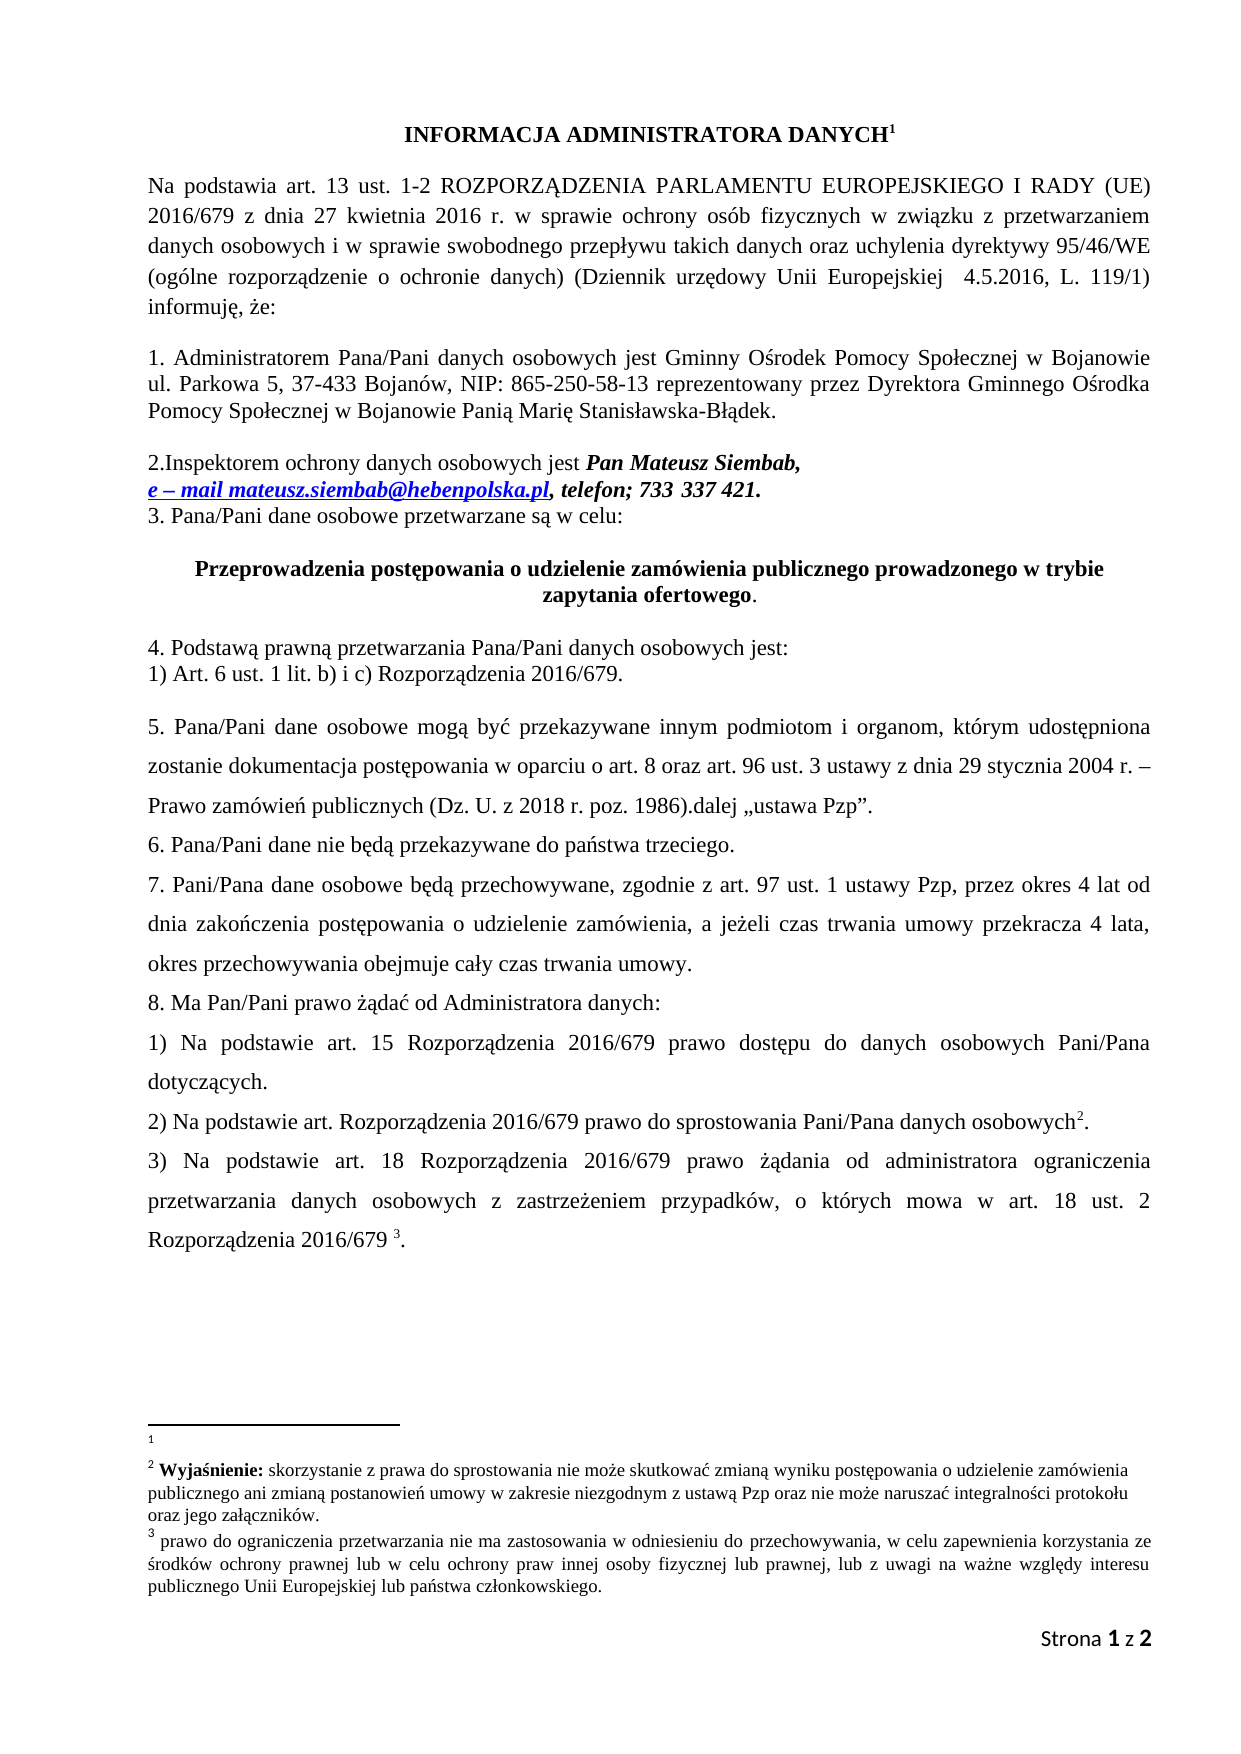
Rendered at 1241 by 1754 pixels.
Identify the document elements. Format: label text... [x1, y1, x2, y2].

text e – mail mateusz.siembab@hebenpolska.pl, telefon; 733 337 421. [148, 476, 1152, 502]
text 1) Art. 6 ust. 1 lit. b) i c) Rozporządzenia 2016/679. [148, 660, 1152, 687]
list 2) Na podstawie art. Rozporządzenia 2016/679 prawo do sprostowania Pani/Pana danych osobowych. [148, 1108, 1152, 1134]
list 5. Pana/Pani dane osobowe mogą być przekazywane innym podmiotom i organom, którym udostępniona zostanie dokumentacja postępowania w oparciu o art. 8 oraz art. 96 ust. 3 ustawy z dnia 29 stycznia 2004 r. – Prawo zamówień publicznych (Dz. U. z 2018 r. poz. 1986).dalej „ustawa Pzp”. [148, 713, 1152, 818]
text 1. Administratorem Pana/Pani danych osobowych jest Gminny Ośrodek Pomocy Społecznej w Bojanowie ul. Parkowa 5, 37-433 Bojanów, NIP: 865-250-58-13 reprezentowany przez Dyrektora Gminnego Ośrodka Pomocy Społecznej w Bojanowie Panią Marię Stanisławska-Błądek. [148, 344, 1152, 423]
text INFORMACJA ADMINISTRATORA DANYCH [148, 121, 1152, 147]
text Przeprowadzenia postępowania o udzielenie zamówienia publicznego prowadzonego w trybie zapytania ofertowego. [148, 555, 1152, 607]
list 6. Pana/Pani dane nie będą przekazywane do państwa trzeciego. [148, 831, 1152, 858]
text 2.Inspektorem ochrony danych osobowych jest Pan Mateusz Siembab, [148, 449, 1152, 476]
list 3) Na podstawie art. 18 Rozporządzenia 2016/679 prawo żądania od administratora ograniczenia przetwarzania danych osobowych z zastrzeżeniem przypadków, o których mowa w art. 18 ust. 2 Rozporządzenia 2016/679 . [148, 1147, 1152, 1252]
text 4. Podstawą prawną przetwarzania Pana/Pani danych osobowych jest: [148, 634, 1152, 660]
list 7. Pani/Pana dane osobowe będą przechowywane, zgodnie z art. 97 ust. 1 ustawy Pzp, przez okres 4 lat od dnia zakończenia postępowania o udzielenie zamówienia, a jeżeli czas trwania umowy przekracza 4 lata, okres przechowywania obejmuje cały czas trwania umowy. [148, 871, 1152, 976]
text 3. Pana/Pani dane osobowe przetwarzane są w celu: [148, 502, 1152, 528]
list 8. Ma Pan/Pani prawo żądać od Administratora danych: [148, 989, 1152, 1016]
list 1) Na podstawie art. 15 Rozporządzenia 2016/679 prawo dostępu do danych osobowych Pani/Pana dotyczących. [148, 1029, 1152, 1094]
text Na podstawia art. 13 ust. 1-2 ROZPORZĄDZENIA PARLAMENTU EUROPEJSKIEGO I RADY (UE) 2016/679 z dnia 27 kwietnia 2016 r. w sprawie ochrony osób fizycznych w związku z przetwarzaniem danych osobowych i w sprawie swobodnego przepływu takich danych oraz uchylenia dyrektywy 95/46/WE (ogólne rozporządzenie o ochronie danych) (Dziennik urzędowy Unii Europejskiej 4.5.2016, L. 119/1) informuję, że: [148, 172, 1152, 319]
